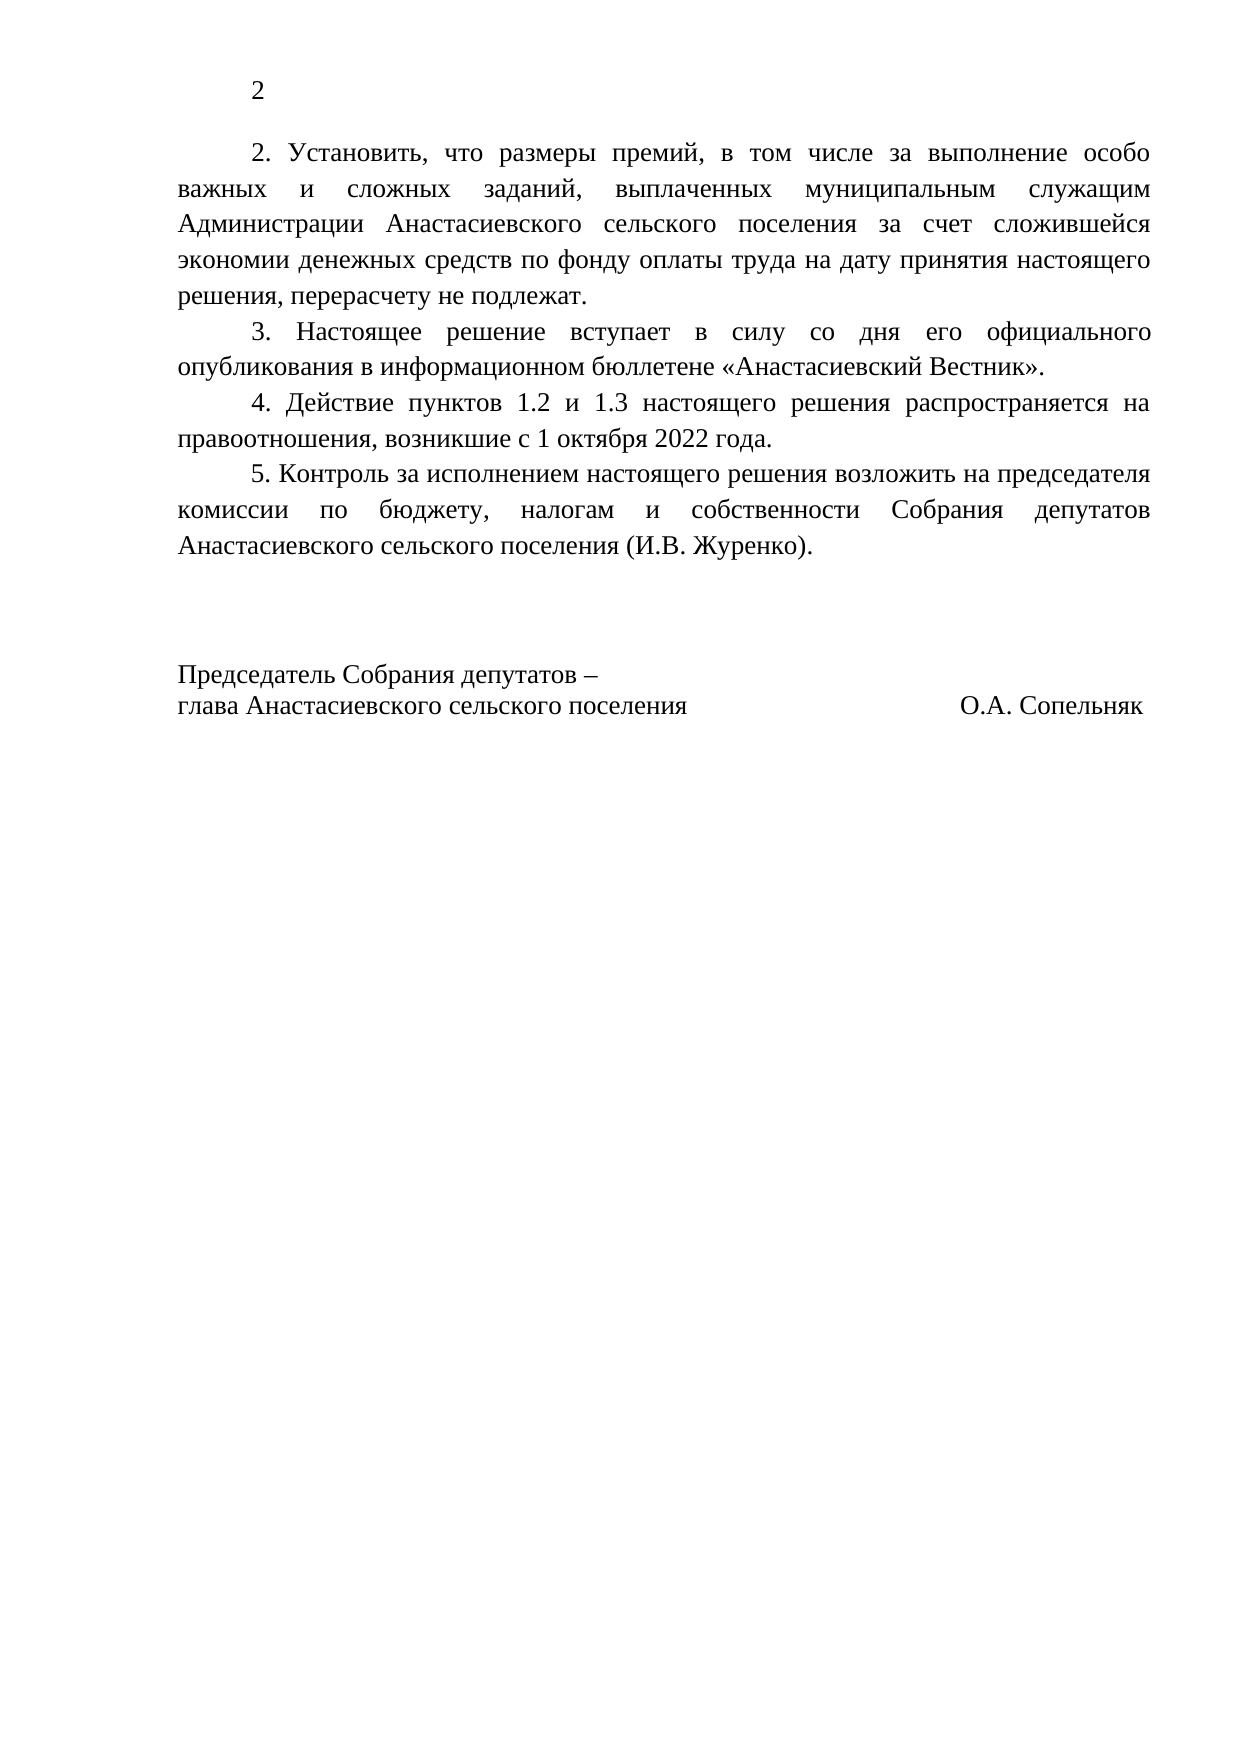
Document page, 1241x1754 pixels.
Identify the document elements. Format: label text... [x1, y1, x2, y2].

text 4. Действие пунктов 1.2 и 1.3 настоящего решения распространяется на правоотношения, возникшие с 1 октября 2022 года. [177, 386, 1152, 453]
text 5. Контроль за исполнением настоящего решения возложить на председателя комиссии по бюджету, налогам и собственности Собрания депутатов Анастасиевского сельского поселения (И.В. Журенко). [177, 458, 1152, 560]
text Председатель Собрания депутатов – [177, 658, 1152, 689]
text глава Анастасиевского сельского поселения О.А. Сопельняк [177, 689, 1152, 721]
text 2. Установить, что размеры премий, в том числе за выполнение особо важных и сложных заданий, выплаченных муниципальным служащим Администрации Анастасиевского сельского поселения за счет сложившейся экономии денежных средств по фонду оплаты труда на дату принятия настоящего решения, перерасчету не подлежат. [177, 136, 1152, 310]
text 3. Настоящее решение вступает в силу со дня его официального опубликования в информационном бюллетене «Анастасиевский Вестник». [177, 315, 1152, 382]
